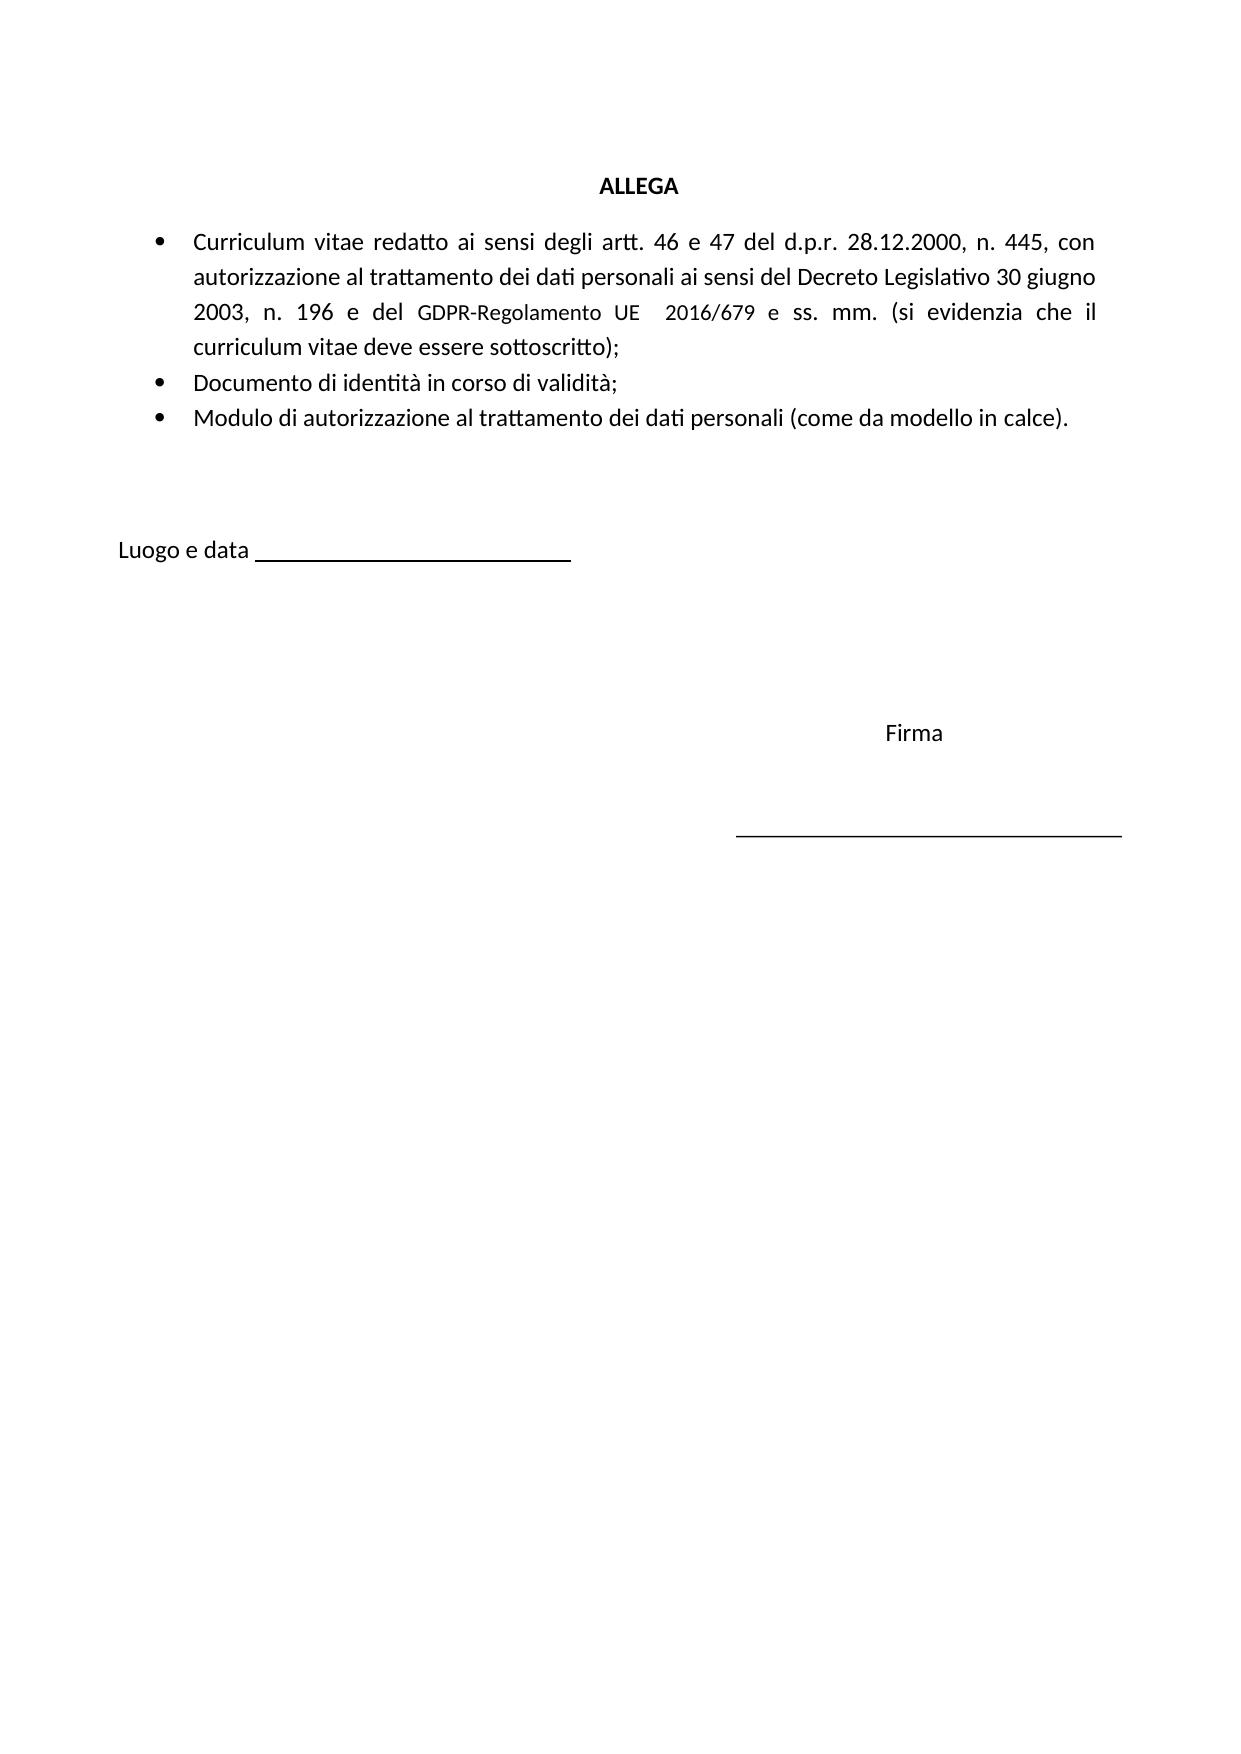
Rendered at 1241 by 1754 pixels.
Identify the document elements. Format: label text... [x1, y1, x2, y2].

list Modulo di autorizzazione al trattamento dei dati personali (come da modello in calce). [155, 402, 1138, 433]
text Firma [631, 718, 1122, 748]
list Curriculum vitae redatto ai sensi degli artt. 46 e 47 del d.p.r. 28.12.2000, n. 445, con autorizzazione al trattamento dei dati personali ai sensi del Decreto Legislativo 30 giugno 2003, n. 196 e del GDPR-Regolamento UE 2016/679 e ss. mm. (si evidenzia che il curriculum vitae deve essere sottoscritto); [156, 226, 1097, 361]
subtitle ALLEGA [374, 170, 904, 200]
text Luogo e data [118, 534, 1138, 565]
list Documento di identità in corso di validità; [155, 366, 1138, 397]
